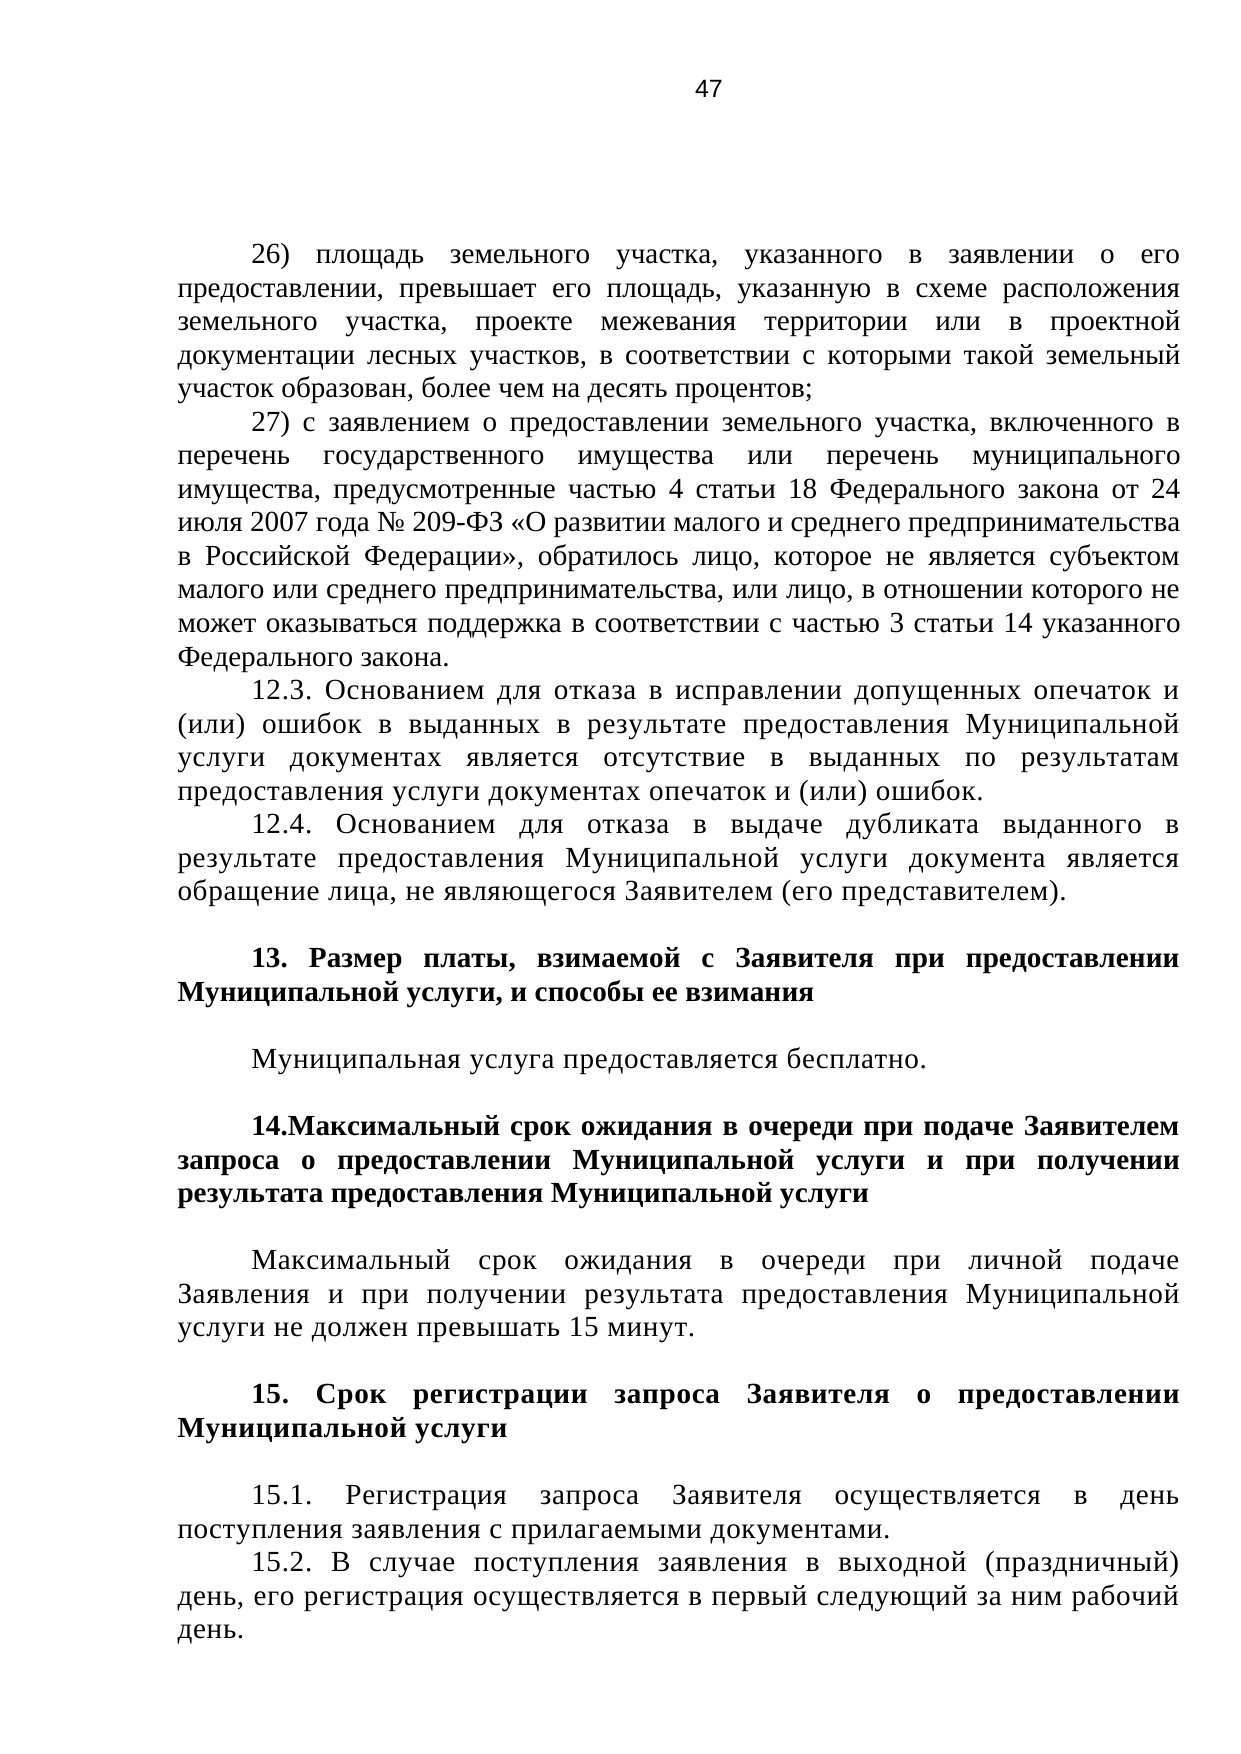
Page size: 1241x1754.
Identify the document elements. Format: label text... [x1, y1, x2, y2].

text 14.Максимальный срок ожидания в очереди при подаче Заявителем запроса о предоставлении Муниципальной услуги и при получении результата предоставления Муниципальной услуги [177, 1108, 1181, 1209]
text 13. Размер платы, взимаемой с Заявителя при предоставлении Муниципальной услуги, и способы ее взимания [177, 941, 1181, 1008]
text 27) с заявлением о предоставлении земельного участка, включенного в перечень государственного имущества или перечень муниципального имущества, предусмотренные частью 4 статьи 18 Федерального закона от 24 июля 2007 года № 209-ФЗ «О развитии малого и среднего предпринимательства в Российской Федерации», обратилось лицо, которое не является субъектом малого или среднего предпринимательства, или лицо, в отношении которого не может оказываться поддержка в соответствии с частью 3 статьи 14 указанного Федерального закона. [177, 404, 1181, 672]
text 12.4. Основанием для отказа в выдаче дубликата выданного в результате предоставления Муниципальной услуги документа является обращение лица, не являющегося Заявителем (его представителем). [177, 806, 1181, 907]
text 26) площадь земельного участка, указанного в заявлении о его предоставлении, превышает его площадь, указанную в схеме расположения земельного участка, проекте межевания территории или в проектной документации лесных участков, в соответствии с которыми такой земельный участок образован, более чем на десять процентов; [177, 236, 1181, 404]
text 12.3. Основанием для отказа в исправлении допущенных опечаток и (или) ошибок в выданных в результате предоставления Муниципальной услуги документах является отсутствие в выданных по результатам предоставления услуги документах опечаток и (или) ошибок. [177, 672, 1181, 806]
text 15. Срок регистрации запроса Заявителя о предоставлении Муниципальной услуги [177, 1377, 1181, 1444]
text 15.2. В случае поступления заявления в выходной (праздничный) день, его регистрация осуществляется в первый следующий за ним рабочий день. [177, 1544, 1181, 1645]
text 15.1. Регистрация запроса Заявителя осуществляется в день поступления заявления с прилагаемыми документами. [177, 1477, 1181, 1544]
text Муниципальная услуга предоставляется бесплатно. [177, 1041, 1181, 1075]
text Максимальный срок ожидания в очереди при личной подаче Заявления и при получении результата предоставления Муниципальной услуги не должен превышать 15 минут. [177, 1242, 1181, 1343]
